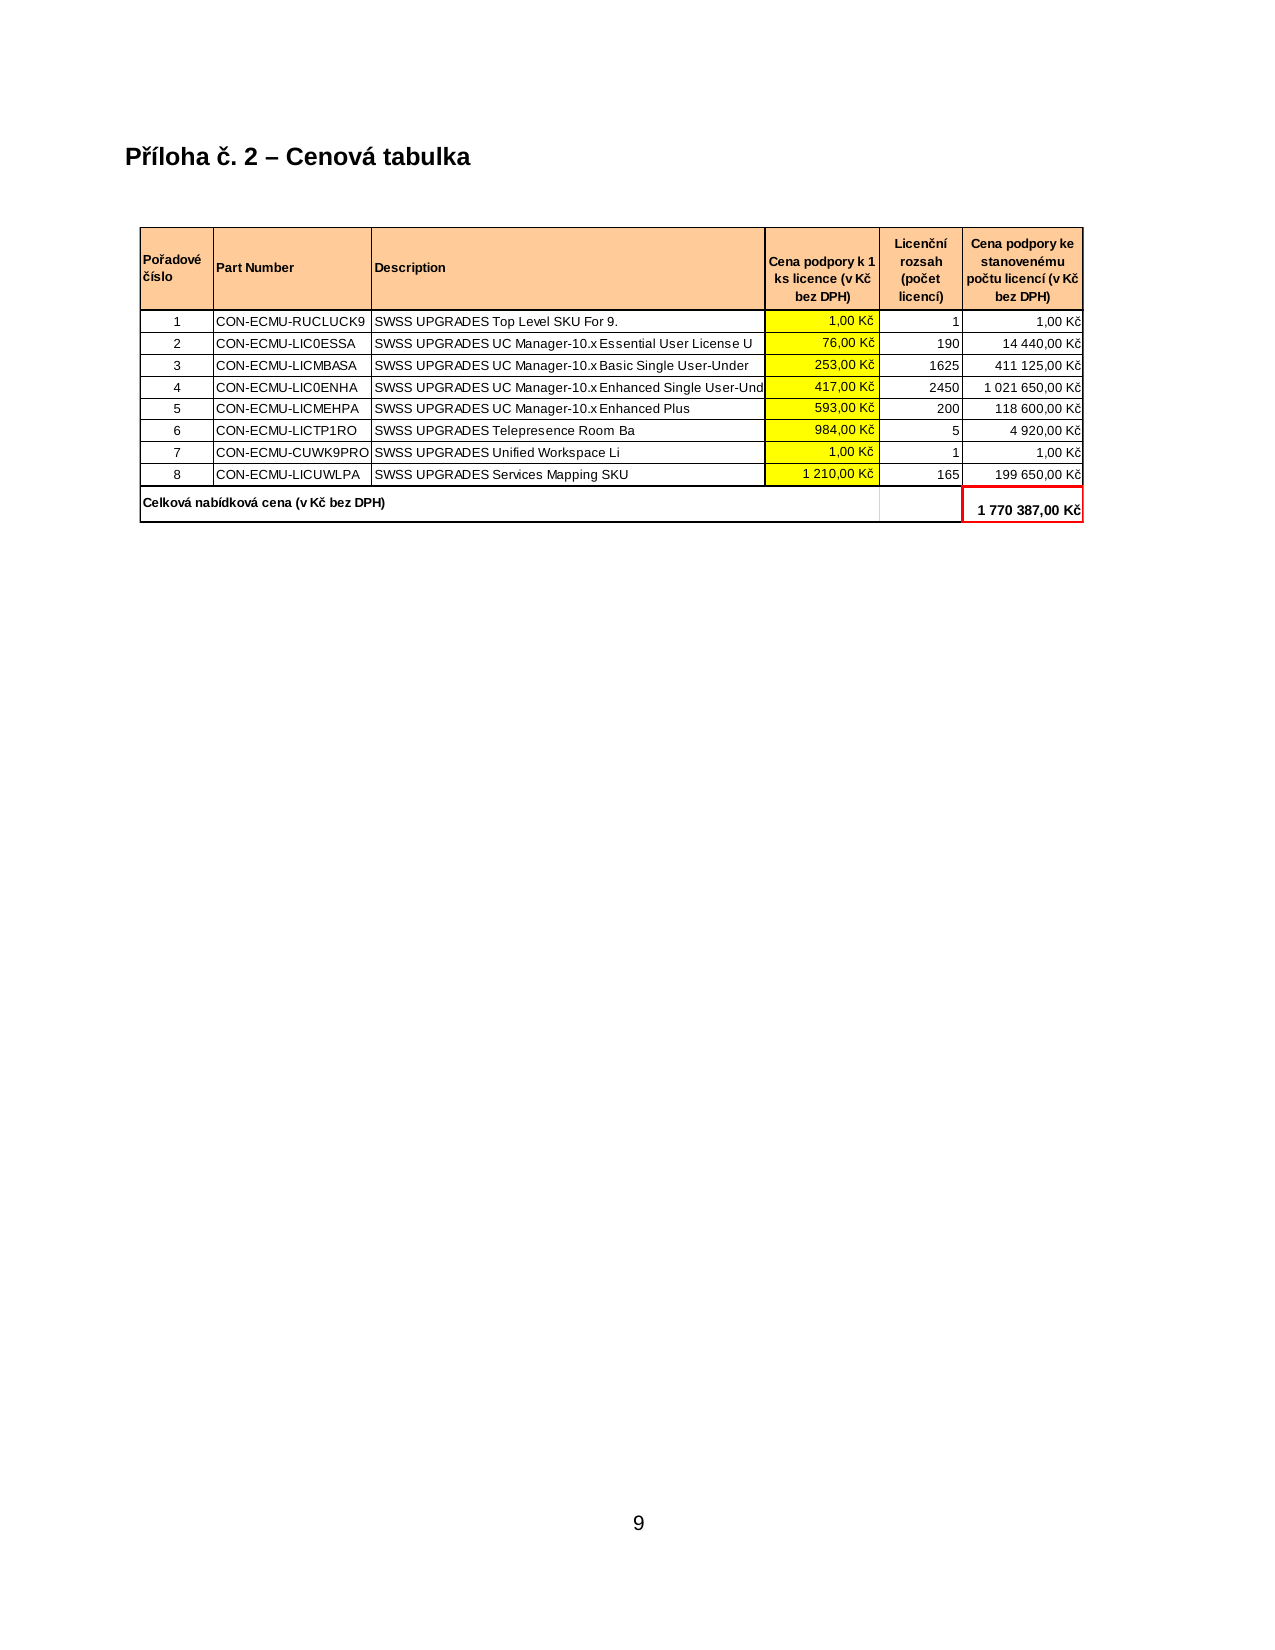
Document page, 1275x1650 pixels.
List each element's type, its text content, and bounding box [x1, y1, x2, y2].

text Příloha č. 2 – Cenová tabulka [125, 142, 1137, 170]
